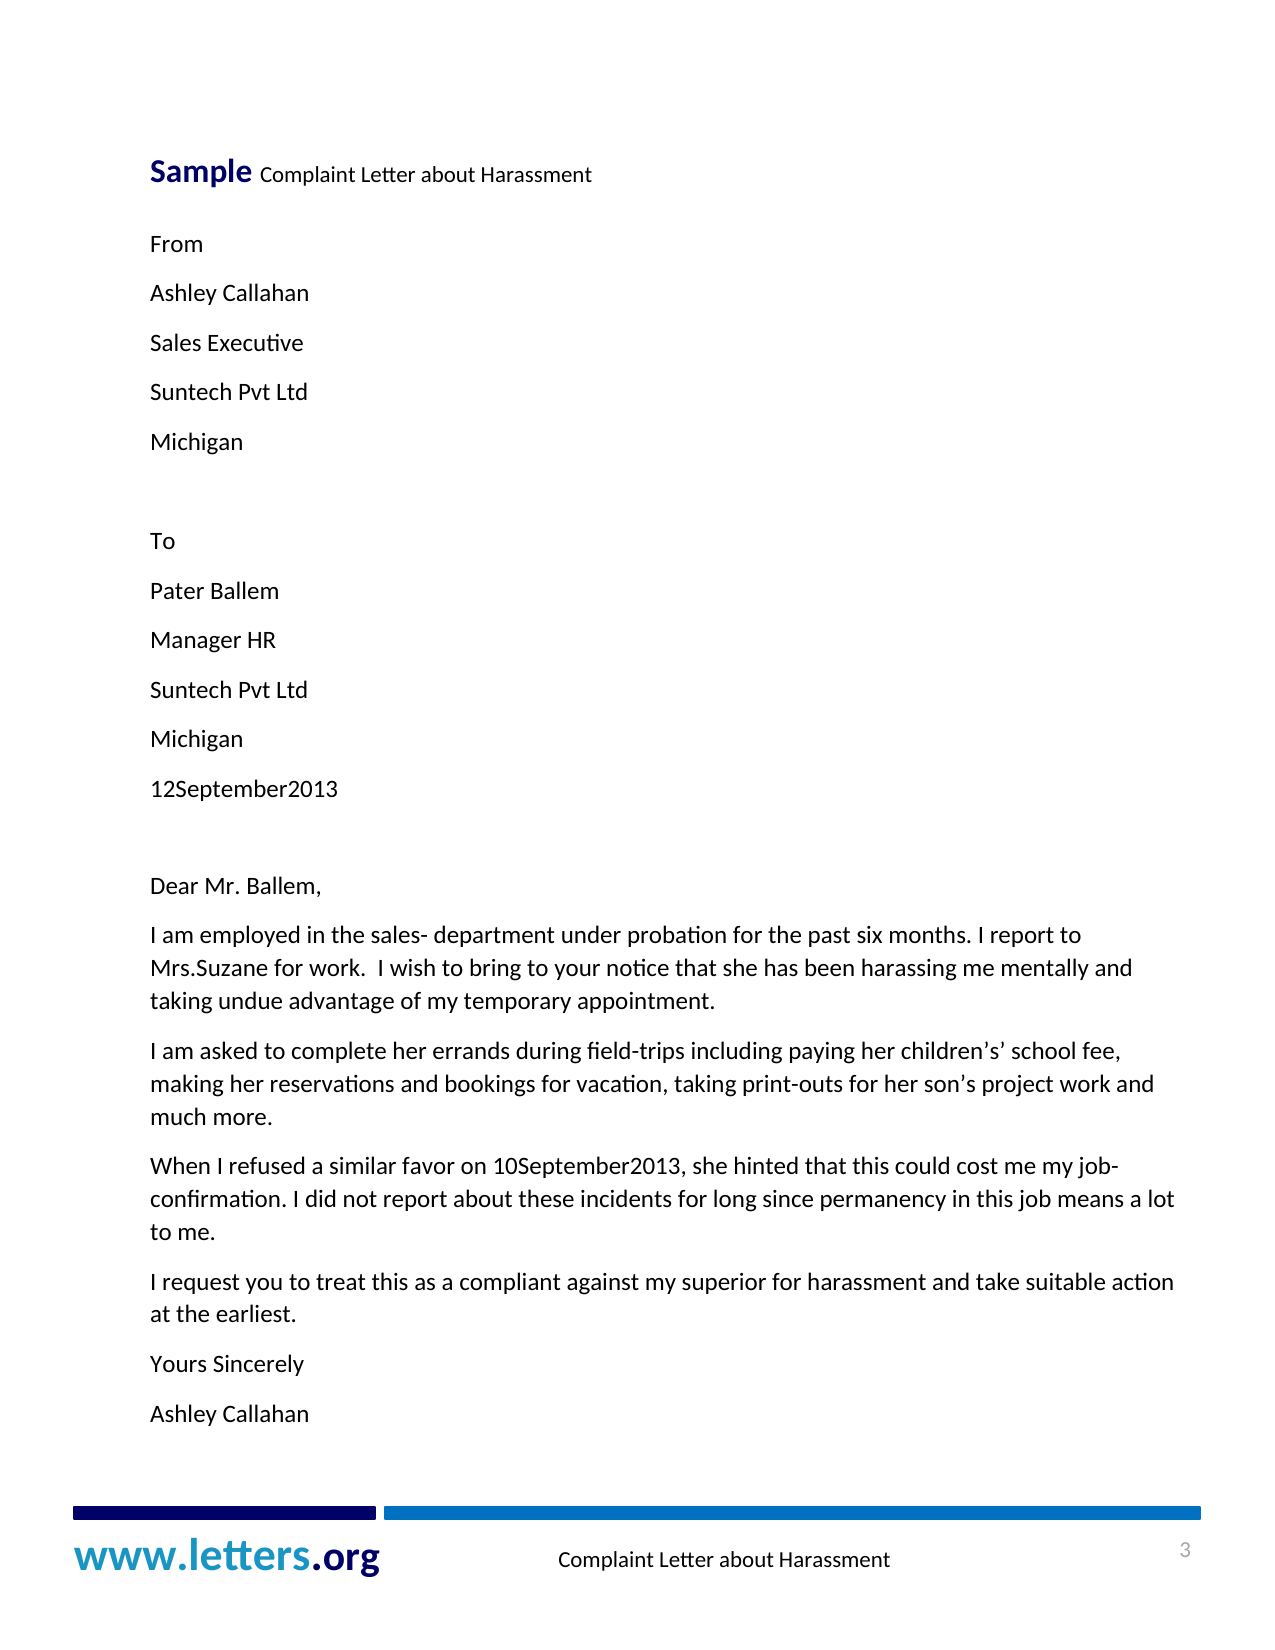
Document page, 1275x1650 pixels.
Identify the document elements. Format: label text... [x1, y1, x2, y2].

text Suntech Pvt Ltd [150, 376, 1191, 407]
text I am asked to complete her errands during field-trips including paying her children’s’ school fee, making her reservations and bookings for vacation, taking print-outs for her son’s project work and much more. [150, 1035, 1191, 1131]
text Yours Sincerely [150, 1348, 1191, 1379]
text Ashley Callahan [150, 1398, 1191, 1428]
text I am employed in the sales- department under probation for the past six months. I report to Mrs.Suzane for work. I wish to bring to your notice that she has been harassing me mentally and taking undue advantage of my temporary appointment. [150, 919, 1191, 1016]
text Manager HR [150, 624, 1191, 655]
text To [150, 525, 1191, 556]
text Sales Executive [150, 327, 1191, 357]
text Dear Mr. Ballem, [150, 870, 1191, 900]
text Suntech Pvt Ltd [150, 674, 1191, 704]
text 12September2013 [150, 773, 1191, 804]
text From [150, 228, 1191, 258]
text I request you to treat this as a compliant against my superior for harassment and take suitable action at the earliest. [150, 1266, 1191, 1329]
text Sample [150, 150, 1191, 191]
text Michigan [150, 426, 1191, 457]
text When I refused a similar favor on 10September2013, she hinted that this could cost me my job-confirmation. I did not report about these incidents for long since permanency in this job means a lot to me. [150, 1150, 1191, 1247]
text Michigan [150, 723, 1191, 754]
text Pater Ballem [150, 575, 1191, 605]
text Ashley Callahan [150, 277, 1191, 308]
